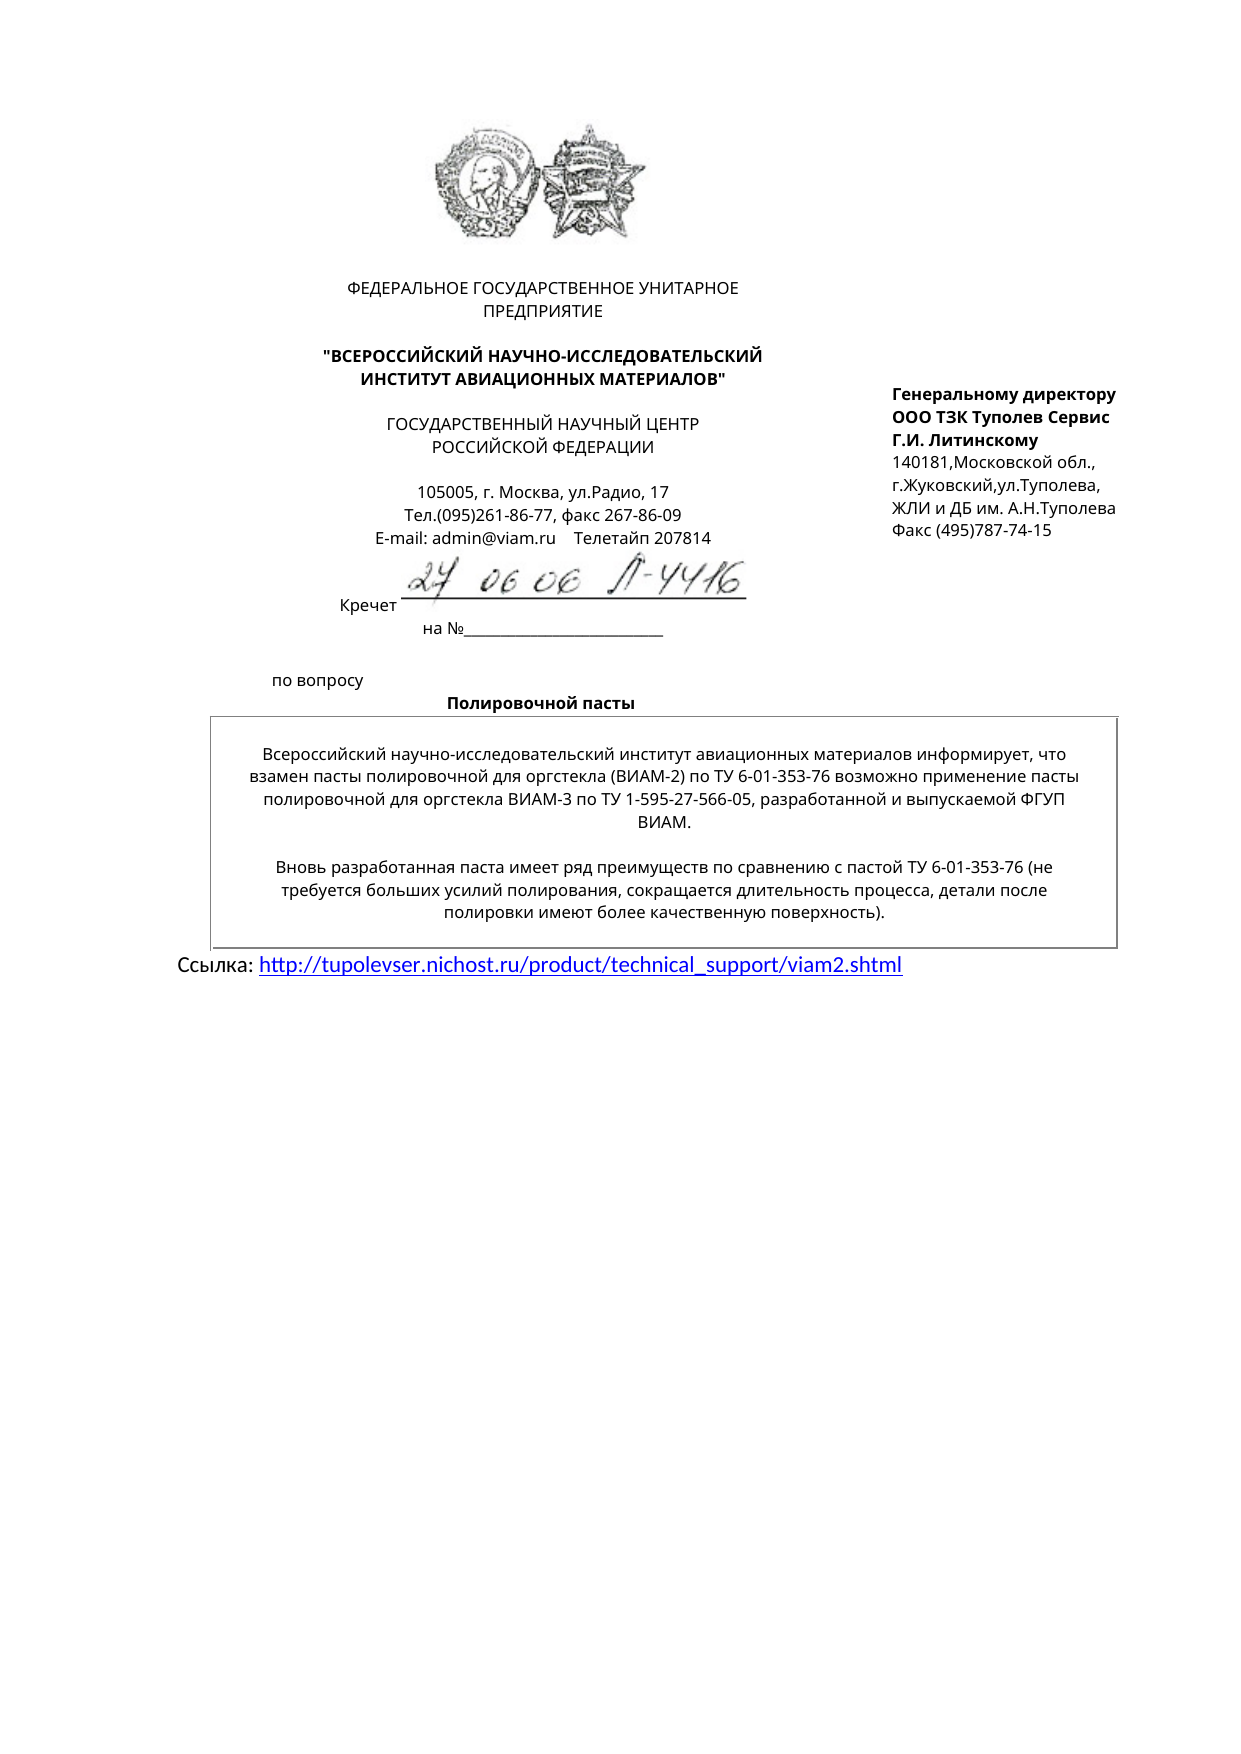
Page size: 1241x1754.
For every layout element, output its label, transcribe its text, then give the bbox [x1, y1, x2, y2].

picture [425, 119, 661, 254]
table_header ФЕДЕРАЛЬНОЕ ГОСУДАРСТВЕННОЕ УНИТАРНОЕ ПРЕДПРИЯТИЕ "ВСЕРОССИЙСКИЙ НАУЧНО-ИССЛЕДОВАТЕЛЬСКИЙ ИНСТИТУТ АВИАЦИОННЫХ МАТЕРИАЛОВ" ГОСУДАРСТВЕННЫЙ НАУЧНЫЙ ЦЕНТР РОССИЙСКОЙ ФЕДЕРАЦИИ 105005, г. Москва, ул.Радио, 17 Тел.(095)261-86-77, факс 267-86-09 E-mail: admin@viam.ru Телетайп 207814 Кречет на №___________________________ по вопросу Полировочной пасты [196, 118, 890, 716]
text Ссылка: http://tupolevser.nichost.ru/product/technical_support/viam2.shtml [177, 951, 1152, 978]
table_header Генеральному директору ООО ТЗК Туполев Сервис Г.И. Литинскому 140181,Московской обл., г.Жуковский,ул.Туполева, ЖЛИ и ДБ им. А.Н.Туполева Факс (495)787-74-15 [890, 118, 1133, 716]
table_header Всероссийский научно-исследовательский институт авиационных материалов информирует, что взамен пасты полировочной для оргстекла (ВИАМ-2) по ТУ 6-01-353-76 возможно применение пасты полировочной для оргстекла ВИАМ-3 по ТУ 1-595-27-566-05, разработанной и выпускаемой ФГУП ВИАМ. Вновь разработанная паста имеет ряд преимуществ по сравнению с пастой ТУ 6-01-353-76 (не требуется больших усилий полирования, сокращается длительность процесса, детали после полировки имеют более качественную поверхность). [213, 719, 1116, 947]
picture [401, 549, 747, 612]
